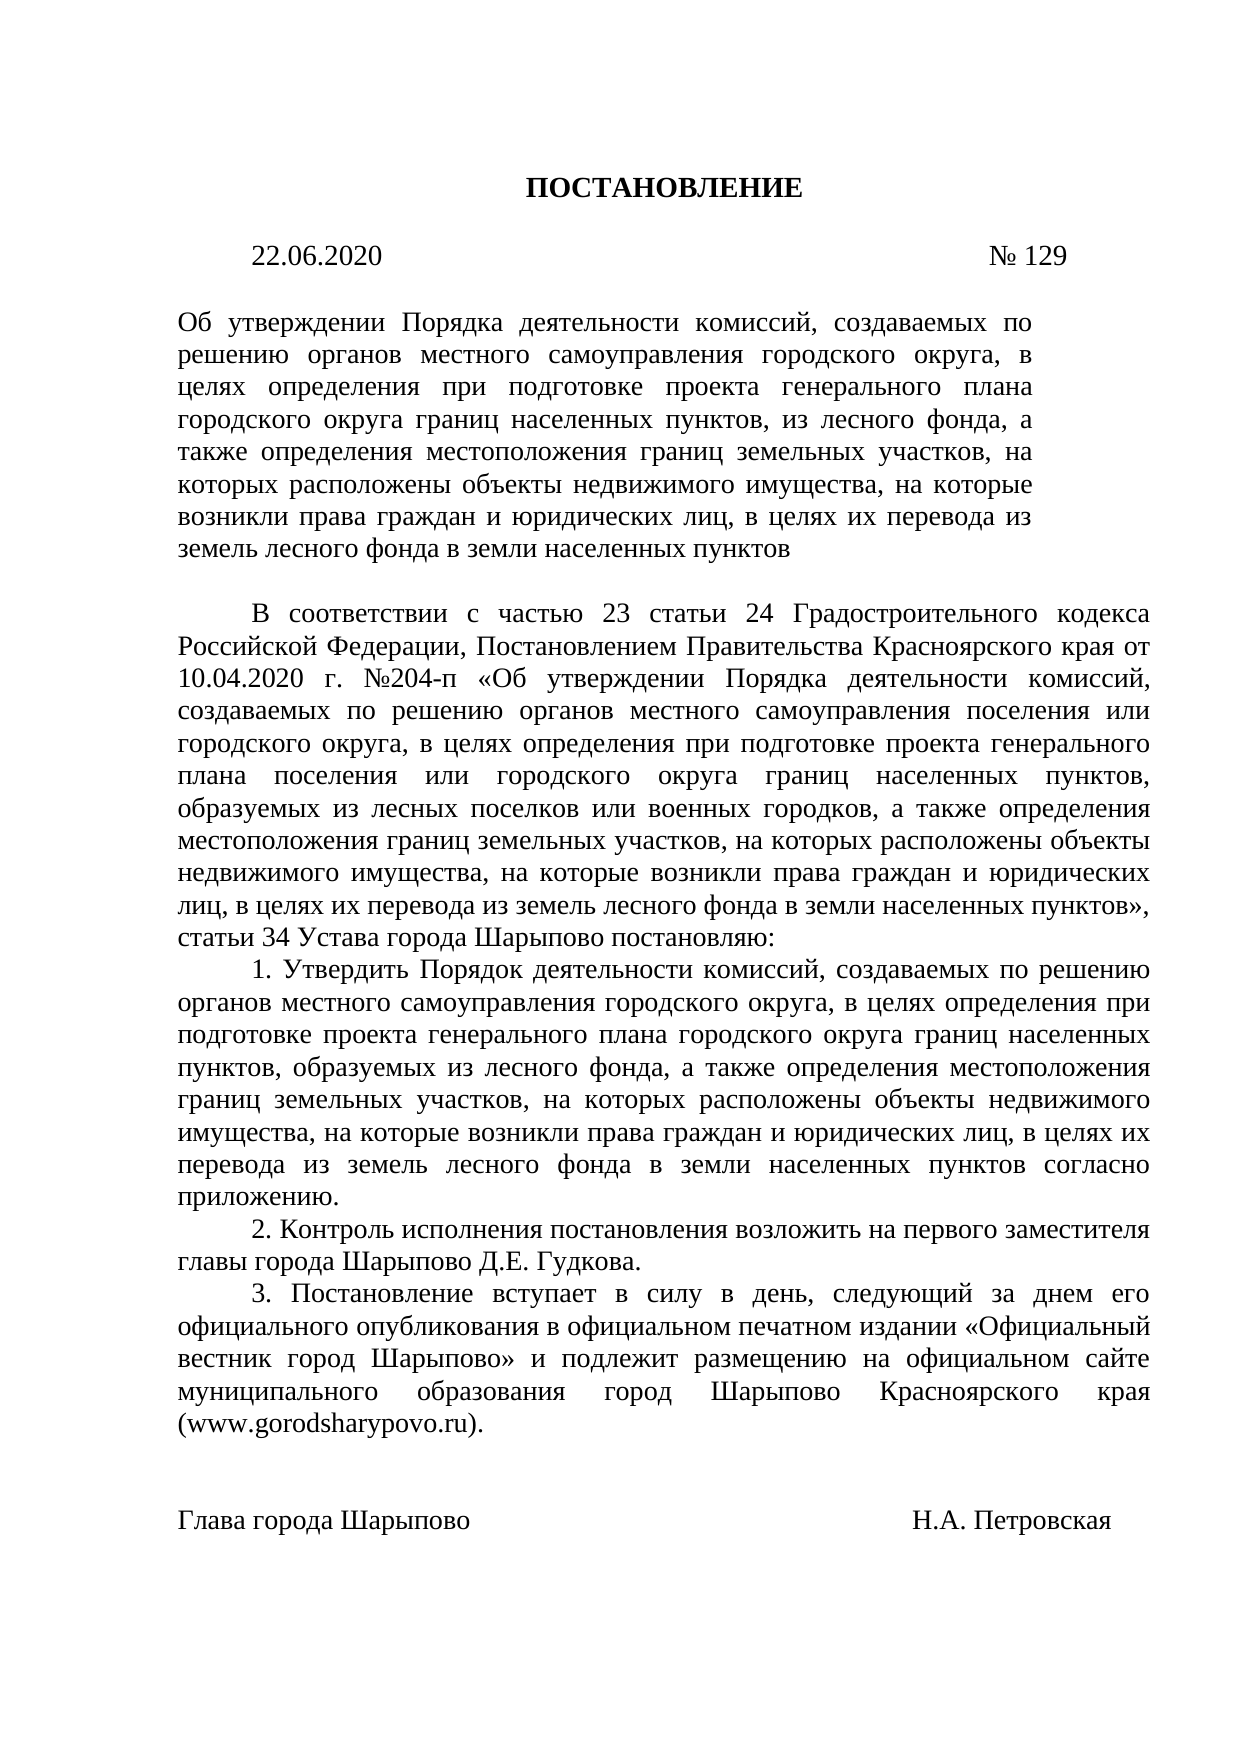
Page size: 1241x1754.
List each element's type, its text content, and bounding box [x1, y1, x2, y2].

text 1. Утвердить Порядок деятельности комиссий, создаваемых по решению органов местного самоуправления городского округа, в целях определения при подготовке проекта генерального плана городского округа границ населенных пунктов, образуемых из лесного фонда, а также определения местоположения границ земельных участков, на которых расположены объекты недвижимого имущества, на которые возникли права граждан и юридических лиц, в целях их перевода из земель лесного фонда в земли населенных пунктов согласно приложению. [177, 953, 1152, 1212]
text 2. Контроль исполнения постановления возложить на первого заместителя главы города Шарыпово Д.Е. Гудкова. [177, 1212, 1152, 1277]
text В соответствии с частью 23 статьи 24 Градостроительного кодекса Российской Федерации, Постановлением Правительства Красноярского края от 10.04.2020 г. №204-п «Об утверждении Порядка деятельности комиссий, создаваемых по решению органов местного самоуправления поселения или городского округа, в целях определения при подготовке проекта генерального плана поселения или городского округа границ населенных пунктов, образуемых из лесных поселков или военных городков, а также определения местоположения границ земельных участков, на которых расположены объекты недвижимого имущества, на которые возникли права граждан и юридических лиц, в целях их перевода из земель лесного фонда в земли населенных пунктов», статьи 34 Устава города Шарыпово постановляю: [177, 596, 1152, 953]
text ПОСТАНОВЛЕНИЕ [177, 171, 1152, 204]
text Об утверждении Порядка деятельности комиссий, создаваемых по решению органов местного самоуправления городского округа, в целях определения при подготовке проекта генерального плана городского округа границ населенных пунктов, из лесного фонда, а также определения местоположения границ земельных участков, на которых расположены объекты недвижимого имущества, на которые возникли права граждан и юридических лиц, в целях их перевода из земель лесного фонда в земли населенных пунктов [177, 305, 1034, 564]
text Глава города Шарыпово Н.А. Петровская [177, 1503, 1152, 1536]
text 22.06.2020 № 129 [177, 238, 1152, 271]
text 3. Постановление вступает в силу в день, следующий за днем его официального опубликования в официальном печатном издании «Официальный вестник город Шарыпово» и подлежит размещению на официальном сайте муниципального образования город Шарыпово Красноярского края (www.gorodsharypovo.ru). [177, 1277, 1152, 1438]
